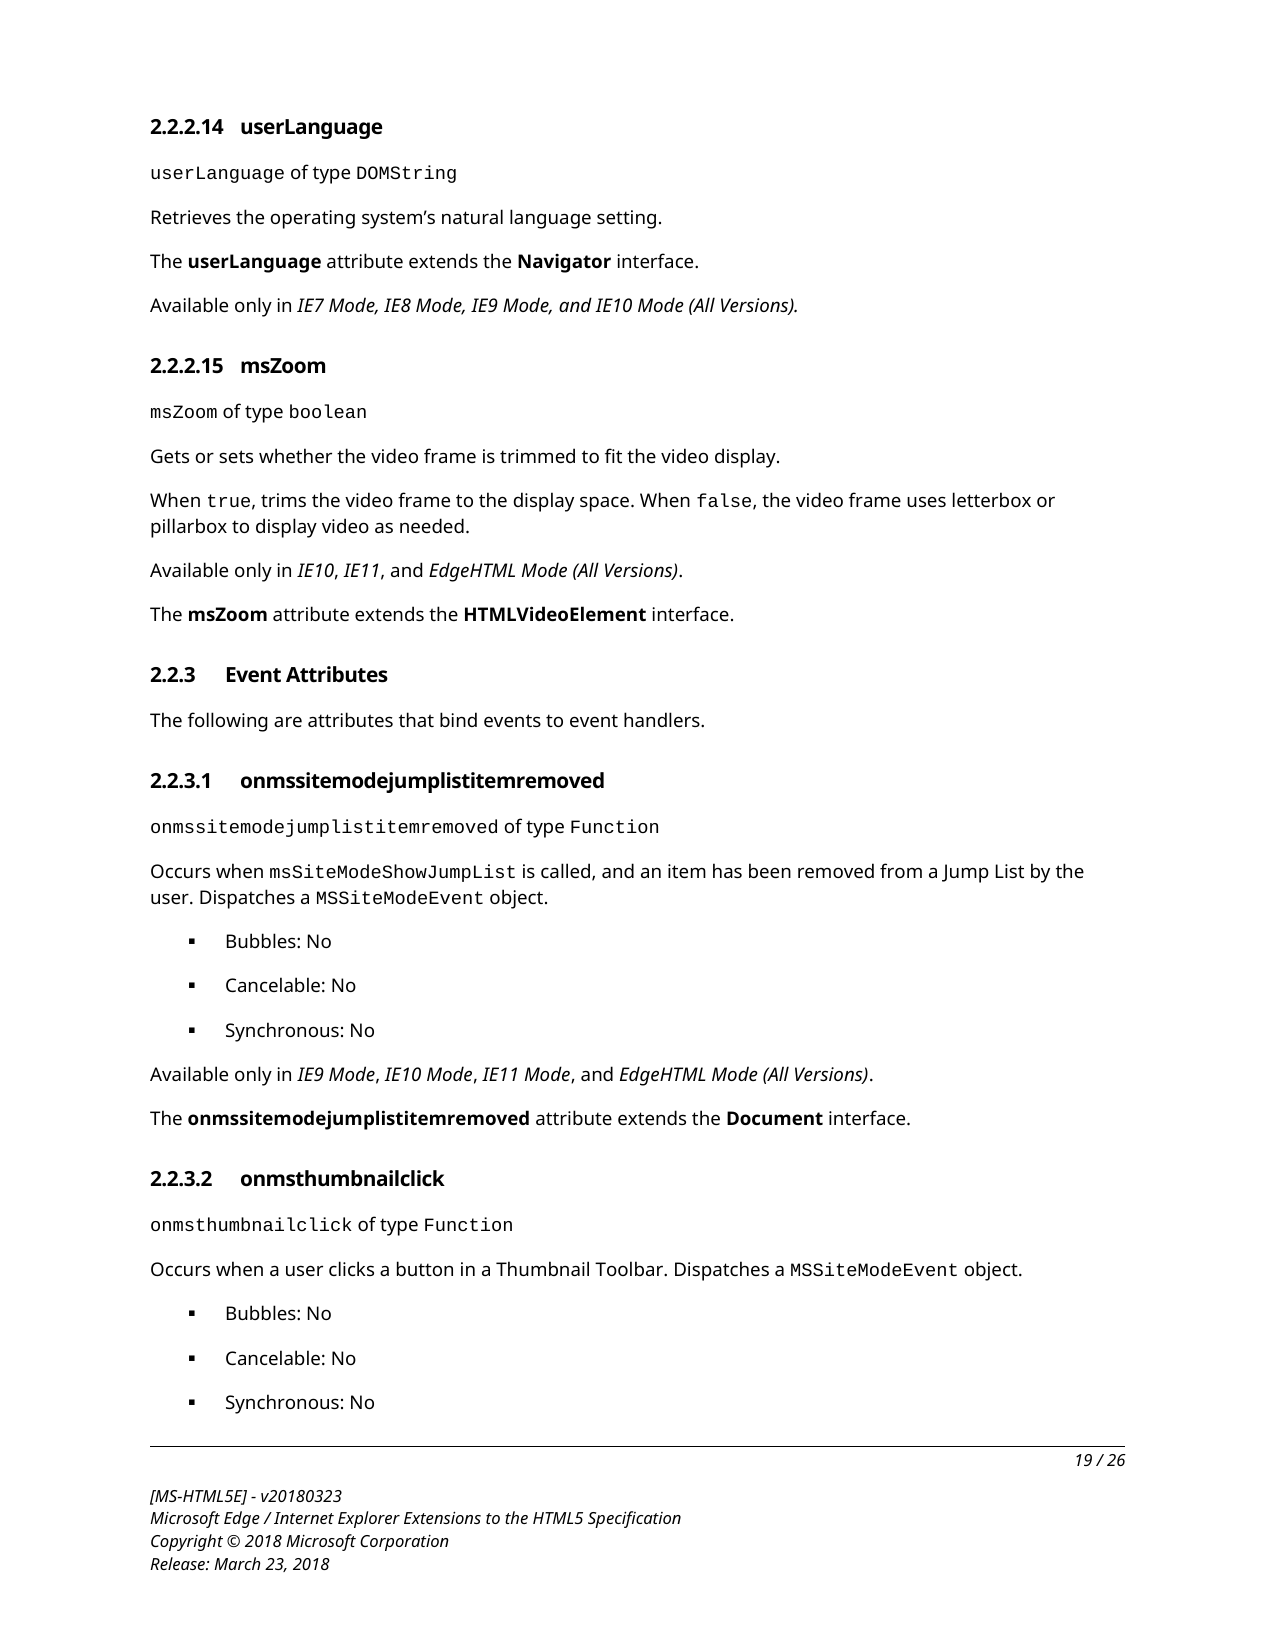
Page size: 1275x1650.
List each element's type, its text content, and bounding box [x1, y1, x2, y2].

text When true, trims the video frame to the display space. When false, the video frame uses letterbox or pillarbox to display video as needed. [150, 487, 1125, 539]
list Bubbles: No [187, 1301, 1125, 1326]
list Cancelable: No [187, 1345, 1125, 1370]
subtitle onmssitemodejumplistitemremoved [150, 767, 1125, 795]
text Available only in IE9 Mode, IE10 Mode, IE11 Mode, and EdgeHTML Mode (All Versions). [150, 1061, 1125, 1087]
list Bubbles: No [187, 928, 1125, 954]
text Gets or sets whether the video frame is trimmed to fit the video display. [150, 443, 1125, 469]
text The following are attributes that bind events to event handlers. [150, 708, 1125, 733]
list Synchronous: No [187, 1017, 1125, 1043]
text Retrieves the operating system’s natural language setting. [150, 204, 1125, 230]
text msZoom of type boolean [150, 399, 1125, 424]
list Cancelable: No [187, 973, 1125, 998]
text Occurs when a user clicks a button in a Thumbnail Toolbar. Dispatches a MSSiteModeEvent object. [150, 1256, 1125, 1282]
list Synchronous: No [187, 1389, 1125, 1415]
subtitle Event Attributes [150, 661, 1125, 689]
subtitle onmsthumbnailclick [150, 1164, 1125, 1193]
text The msZoom attribute extends the HTMLVideoElement interface. [150, 602, 1125, 627]
text Available only in IE10, IE11, and EdgeHTML Mode (All Versions). [150, 557, 1125, 583]
text Available only in IE7 Mode, IE8 Mode, IE9 Mode, and IE10 Mode (All Versions). [150, 293, 1125, 318]
text The userLanguage attribute extends the Navigator interface. [150, 248, 1125, 274]
subtitle msZoom [150, 352, 1125, 380]
text The onmssitemodejumplistitemremoved attribute extends the Document interface. [150, 1106, 1125, 1131]
subtitle userLanguage [150, 112, 1125, 141]
text Occurs when msSiteModeShowJumpList is called, and an item has been removed from a Jump List by the user. Dispatches a MSSiteModeEvent object. [150, 858, 1125, 910]
text onmsthumbnailclick of type Function [150, 1212, 1125, 1237]
text onmssitemodejumplistitemremoved of type Function [150, 814, 1125, 839]
text userLanguage of type DOMString [150, 160, 1125, 185]
